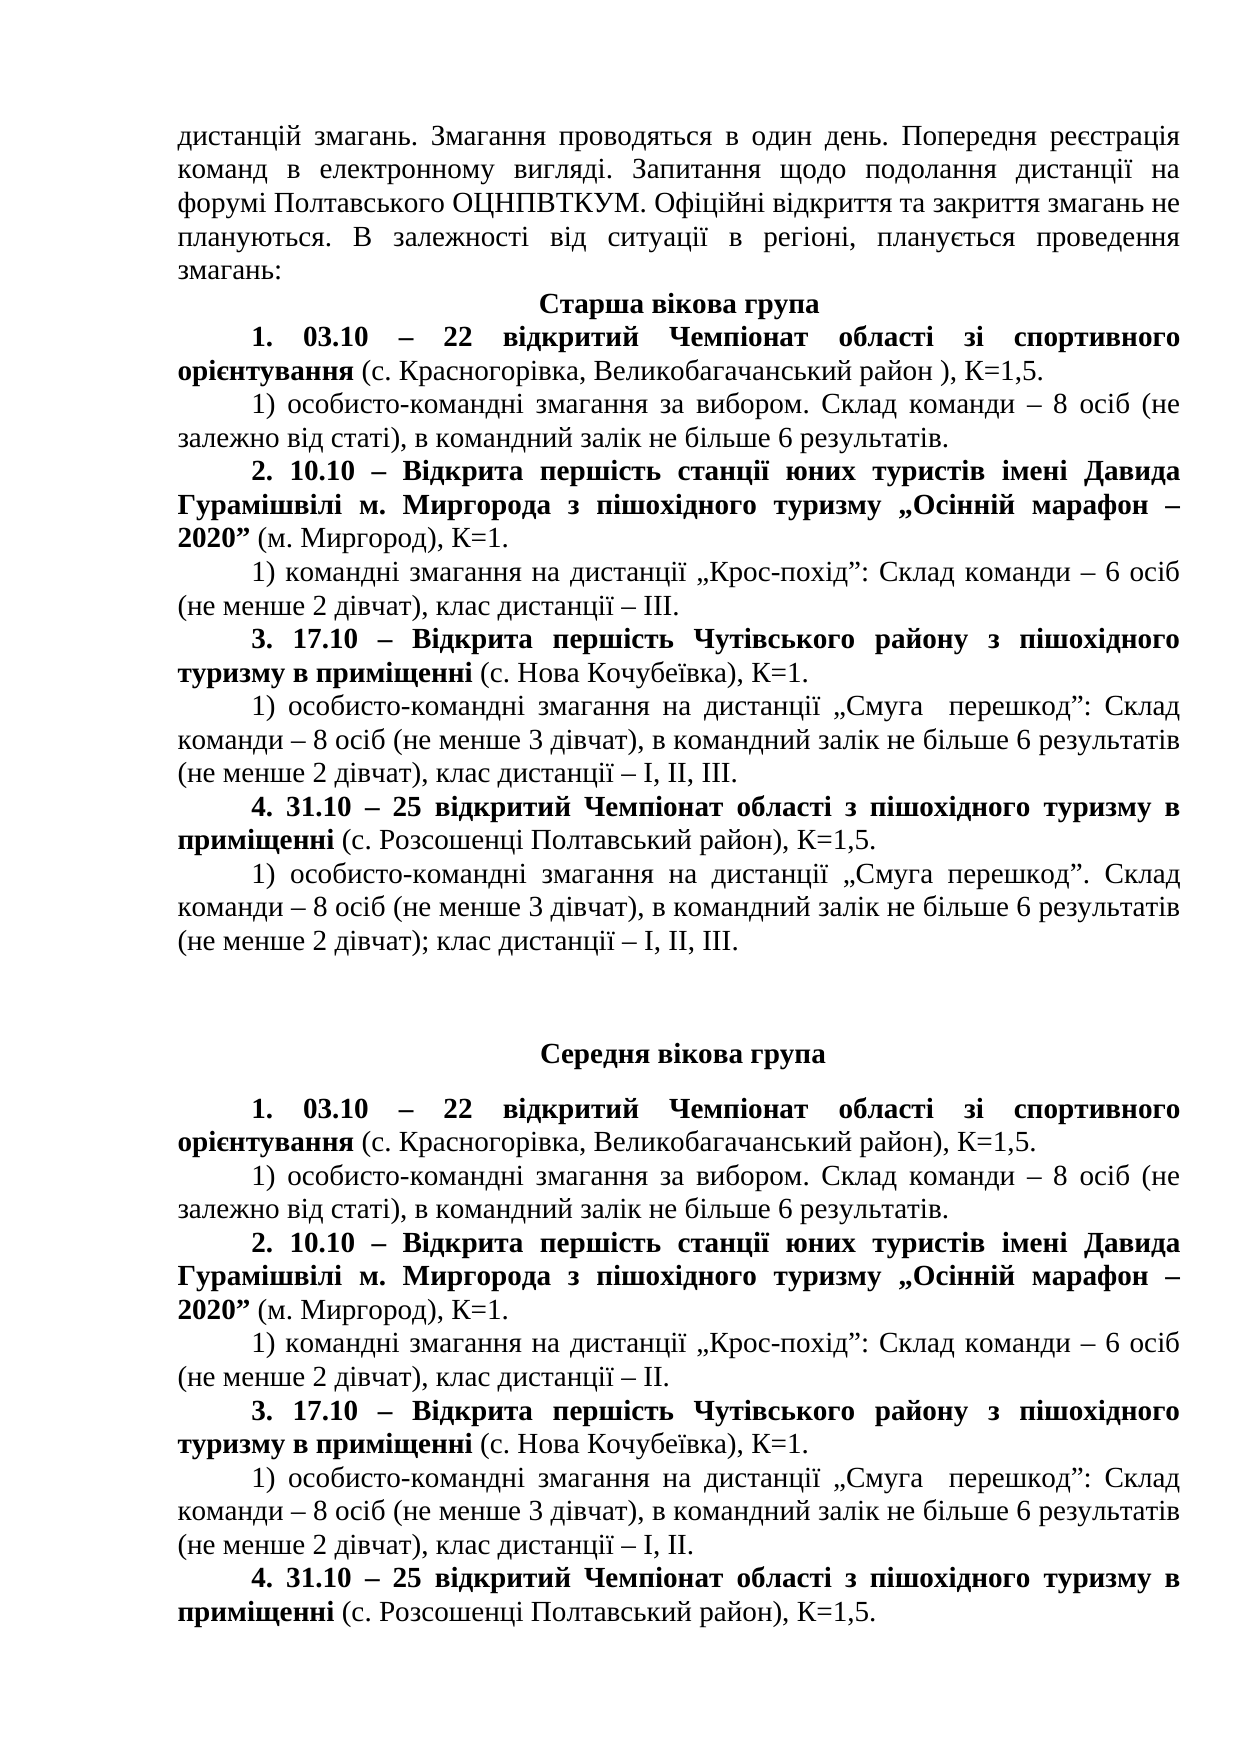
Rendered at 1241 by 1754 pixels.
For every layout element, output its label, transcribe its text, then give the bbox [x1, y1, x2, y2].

text 1) особисто-командні змагання за вибором. Склад команди – 8 осіб (не залежно від статі), в командний залік не більше 6 результатів. [177, 1158, 1181, 1225]
text 1) командні змагання на дистанції „Крос-похід”: Склад команди – 6 осіб (не менше 2 дівчат), клас дистанції – ІІ. [177, 1326, 1181, 1393]
text 3. 17.10 – Відкрита першість Чутівського району з пішохідного туризму в приміщенні (с. Нова Кочубеївка), К=1. [177, 1393, 1181, 1460]
text 4. 31.10 – 25 відкритий Чемпіонат області з пішохідного туризму в приміщенні (с. Розсошенці Полтавський район), К=1,5. [177, 789, 1181, 856]
text 3. 17.10 – Відкрита першість Чутівського району з пішохідного туризму в приміщенні (с. Нова Кочубеївка), К=1. [177, 621, 1181, 688]
text 1) особисто-командні змагання за вибором. Склад команди – 8 осіб (не залежно від статі), в командний залік не більше 6 результатів. [177, 386, 1181, 453]
text 4. 31.10 – 25 відкритий Чемпіонат області з пішохідного туризму в приміщенні (с. Розсошенці Полтавський район), К=1,5. [177, 1560, 1181, 1627]
text 1. 03.10 – 22 відкритий Чемпіонат області зі спортивного орієнтування (с. Красногорівка, Великобагачанський район ), К=1,5. [177, 319, 1181, 386]
text 2. 10.10 – Відкрита першість станції юних туристів імені Давида Гурамішвілі м. Миргорода з пішохідного туризму „Осінній марафон – 2020” (м. Миргород), К=1. [177, 1225, 1181, 1326]
text Старша вікова група [177, 286, 1181, 319]
text 1) особисто-командні змагання на дистанції „Смуга перешкод”: Склад команди – 8 осіб (не менше 3 дівчат), в командний залік не більше 6 результатів (не менше 2 дівчат), клас дистанції – І, ІІ. [177, 1460, 1181, 1560]
text 1) особисто-командні змагання на дистанції „Смуга перешкод”. Склад команди – 8 осіб (не менше 3 дівчат), в командний залік не більше 6 результатів (не менше 2 дівчат); клас дистанції – І, ІІ, ІІІ. [177, 856, 1181, 957]
text Середня вікова група [177, 1036, 1181, 1069]
text 1. 03.10 – 22 відкритий Чемпіонат області зі спортивного орієнтування (с. Красногорівка, Великобагачанський район), К=1,5. [177, 1091, 1181, 1158]
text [177, 118, 1181, 286]
text 2. 10.10 – Відкрита першість станції юних туристів імені Давида Гурамішвілі м. Миргорода з пішохідного туризму „Осінній марафон – 2020” (м. Миргород), К=1. [177, 453, 1181, 554]
text 1) особисто-командні змагання на дистанції „Смуга перешкод”: Склад команди – 8 осіб (не менше 3 дівчат), в командний залік не більше 6 результатів (не менше 2 дівчат), клас дистанції – І, ІІ, ІІІ. [177, 688, 1181, 789]
text 1) командні змагання на дистанції „Крос-похід”: Склад команди – 6 осіб (не менше 2 дівчат), клас дистанції – ІІІ. [177, 554, 1181, 621]
